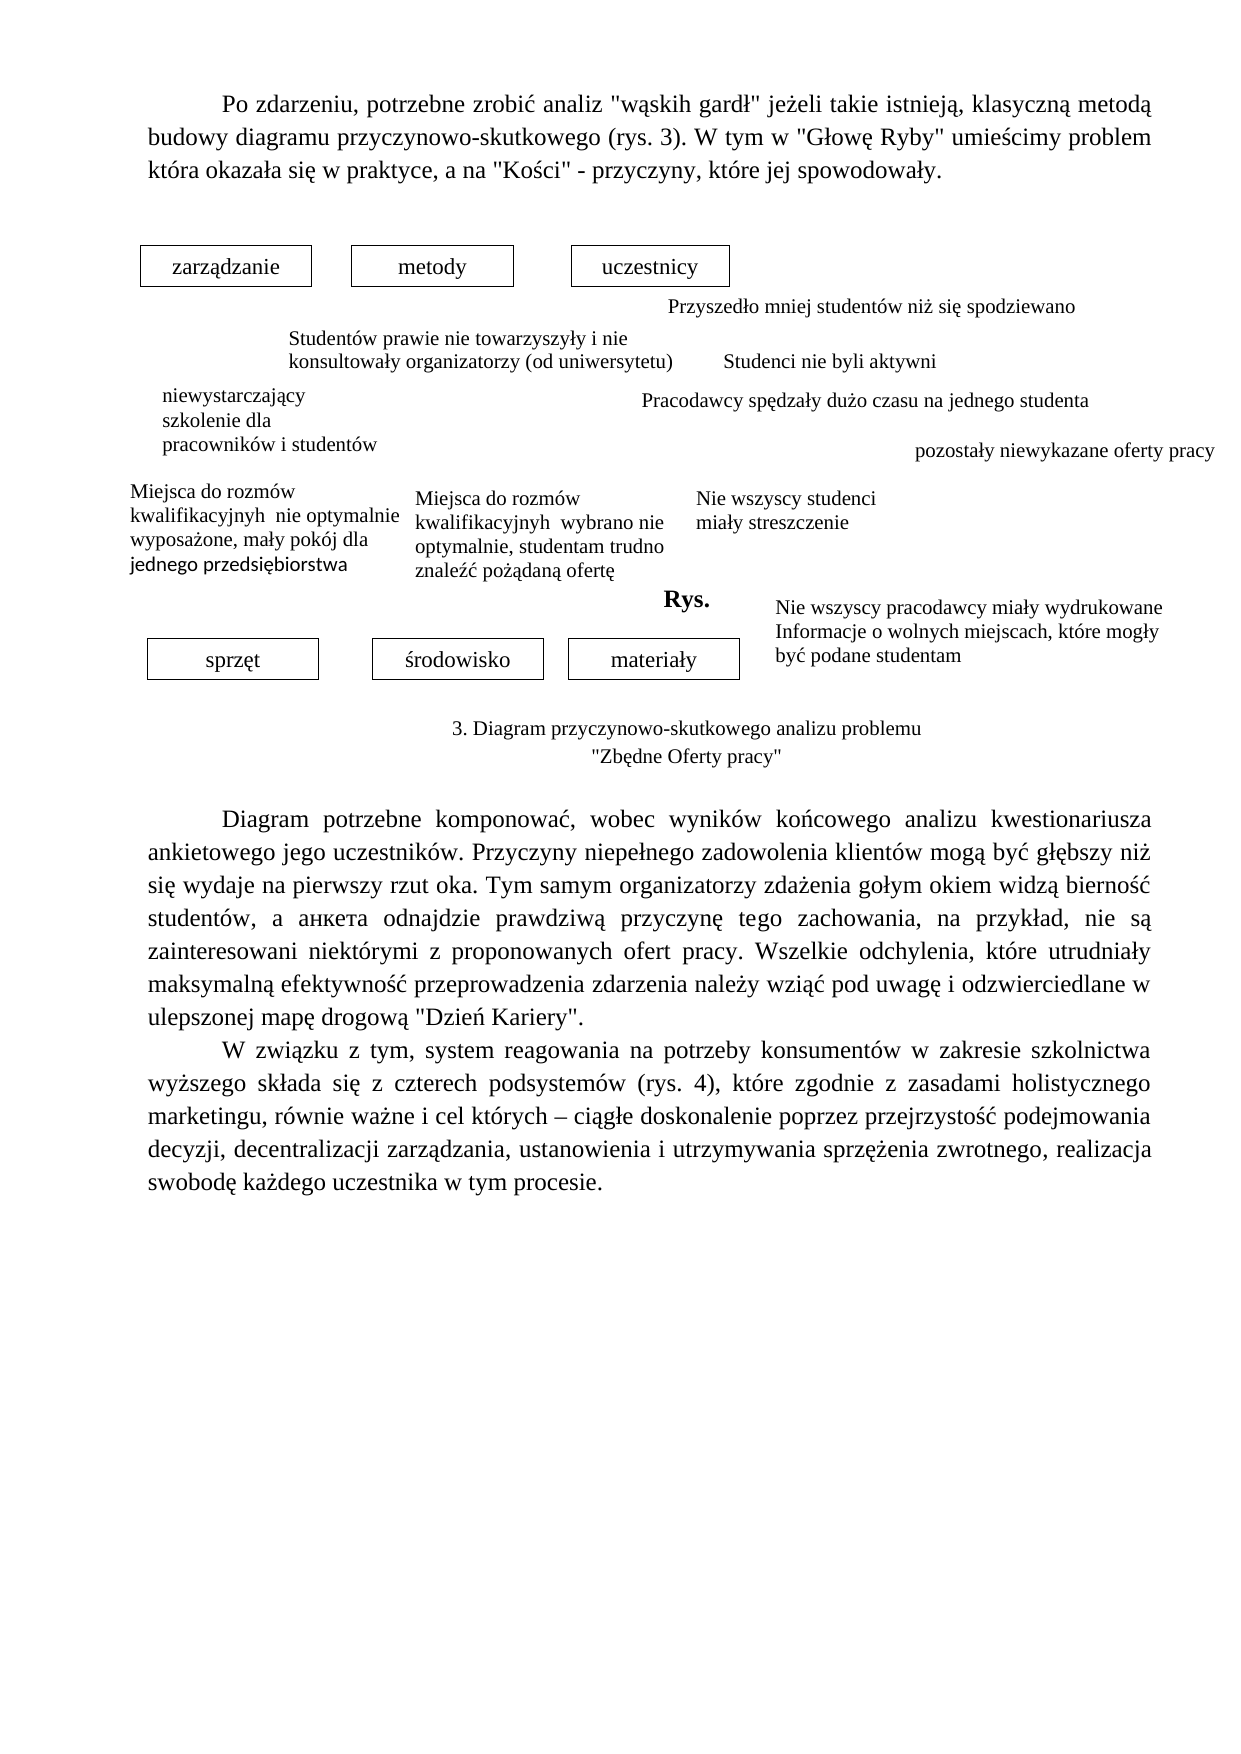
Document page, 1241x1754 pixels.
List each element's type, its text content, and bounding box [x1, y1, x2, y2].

text Rys. [148, 584, 1152, 613]
text "Zbędne Oferty pracy" [148, 744, 1152, 768]
text 3. Diagram przyczynowo-skutkowego analizu problemu [148, 716, 1152, 740]
text Diagram potrzebne komponować, wobec wyników końcowego analizu kwestionariusza ankietowego jego uczestników. Przyczyny niepełnego zadowolenia klientów mogą być głębszy niż się wydaje na pierwszy rzut oka. Tym samym organizatorzy zdażenia gołym okiem widzą bierność studentów, а анкета odnajdzie prawdziwą przyczynę tego zachowania, na przykład, nie są zainteresowani niektórymi z proponowanych ofert pracy. Wszelkie odchylenia, które utrudniały maksymalną efektywność przeprowadzenia zdarzenia należy wziąć pod uwagę i odzwierciedlane w ulepszonej mapę drogową "Dzień Kariery". [148, 804, 1152, 1031]
text W związku z tym, system reagowania na potrzeby konsumentów w zakresie szkolnictwa wyższego składa się z czterech podsystemów (rys. 4), które zgodnie z zasadami holistycznego marketingu, równie ważne i cel których – ciągłe doskonalenie poprzez przejrzystość podejmowania decyzji, decentralizacji zarządzania, ustanowienia i utrzymywania sprzężenia zwrotnego, realizacja swobodę każdego uczestnika w tym procesie. [148, 1035, 1152, 1196]
text Po zdarzeniu, potrzebne zrobić analiz "wąskih gardł" jeżeli takie istnieją, klasyczną metodą budowy diagramu przyczynowo-skutkowego (rys. 3). W tym w "Głowę Ryby" umieścimy problem która okazała się w praktyce, a na "Kości" - przyczyny, które jej spowodowały. [148, 89, 1152, 183]
